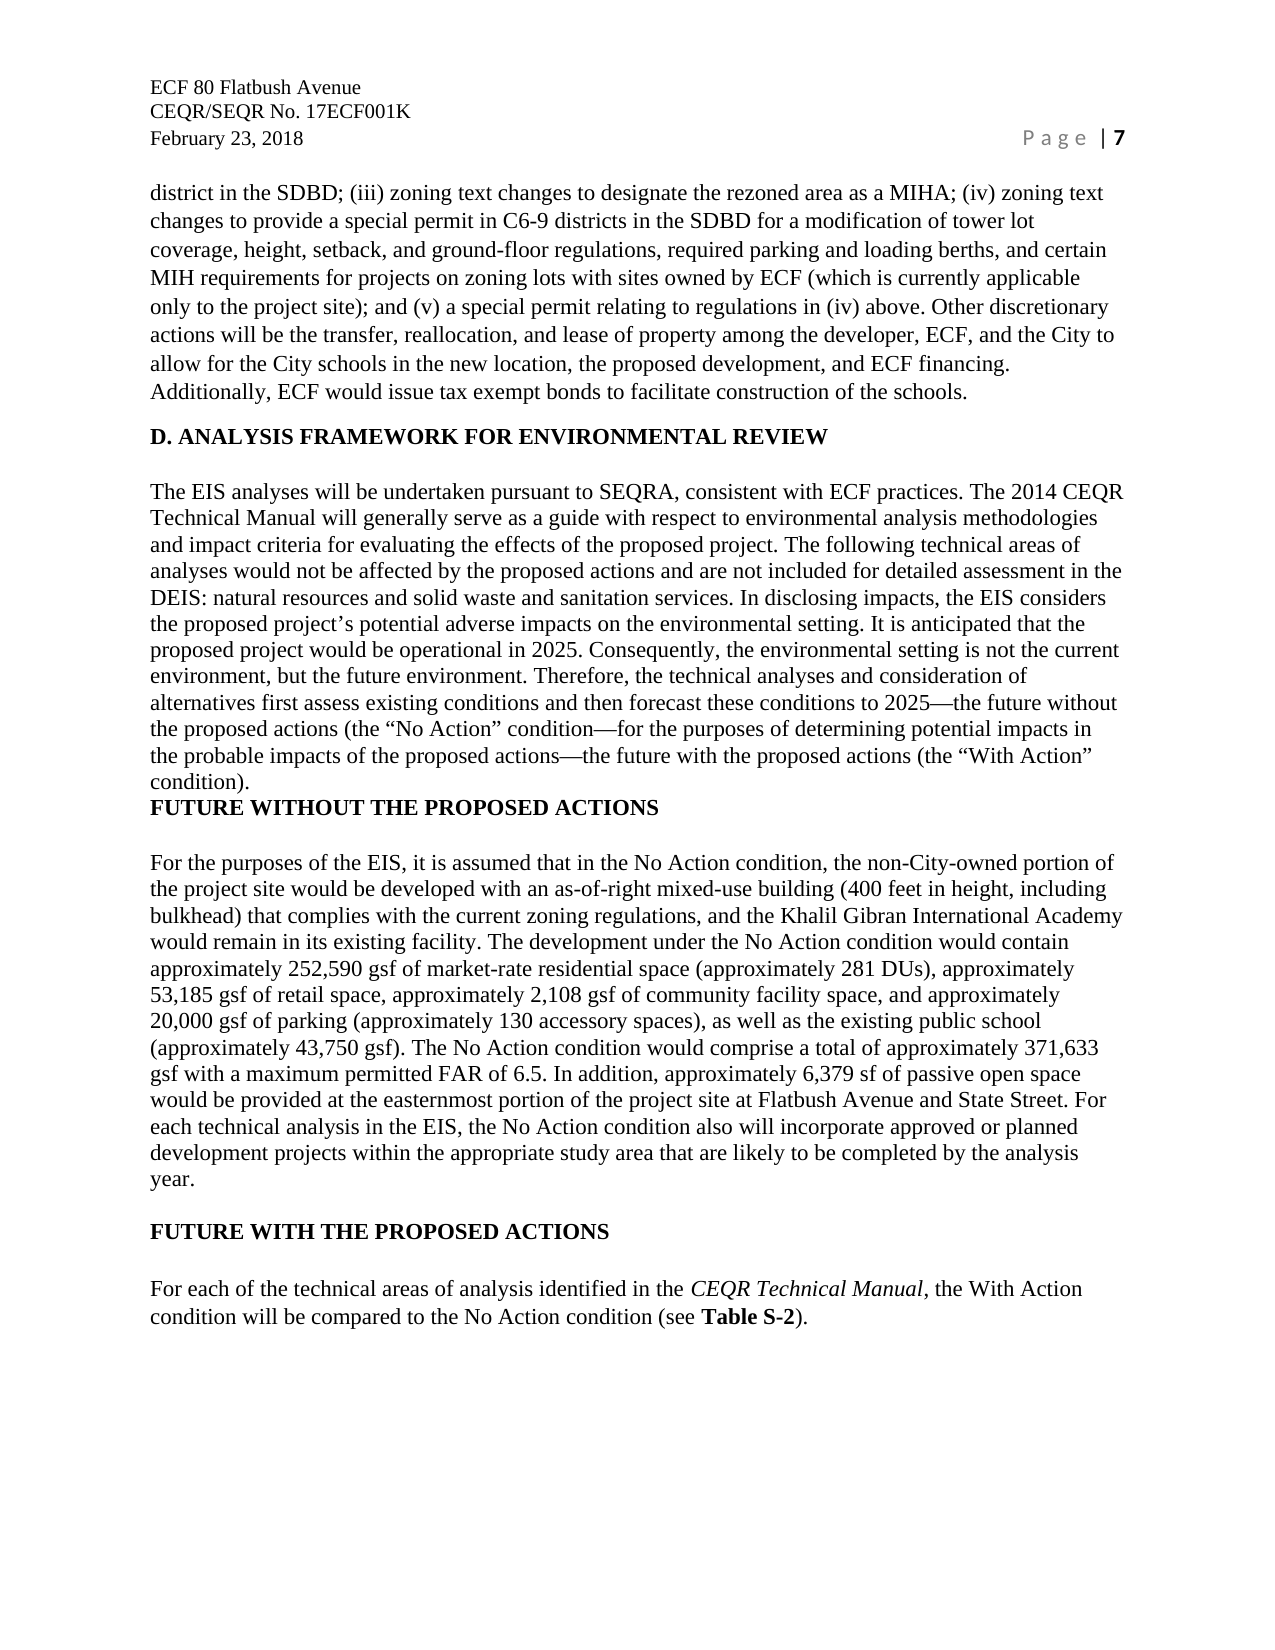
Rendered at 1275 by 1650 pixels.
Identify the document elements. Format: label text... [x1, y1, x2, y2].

text For each of the technical areas of analysis identified in the CEQR Technical Manual, the With Action condition will be compared to the No Action condition (see Table S-2). [150, 1275, 1125, 1330]
text For the purposes of the EIS, it is assumed that in the No Action condition, the non-City-owned portion of the project site would be developed with an as-of-right mixed-use building (400 feet in height, including bulkhead) that complies with the current zoning regulations, and the Khalil Gibran International Academy would remain in its existing facility. The development under the No Action condition would contain approximately 252,590 gsf of market-rate residential space (approximately 281 DUs), approximately 53,185 gsf of retail space, approximately 2,108 gsf of community facility space, and approximately 20,000 gsf of parking (approximately 130 accessory spaces), as well as the existing public school (approximately 43,750 gsf). The No Action condition would comprise a total of approximately 371,633 gsf with a maximum permitted FAR of 6.5. In addition, approximately 6,379 sf of passive open space would be provided at the easternmost portion of the project site at Flatbush Avenue and State Street. For each technical analysis in the EIS, the No Action condition also will incorporate approved or planned development projects within the appropriate study area that are likely to be completed by the analysis year. [150, 849, 1125, 1192]
subtitle FUTURE WITHOUT THE PROPOSED ACTIONS [150, 794, 1125, 821]
text The EIS analyses will be undertaken pursuant to SEQRA, consistent with ECF practices. The 2014 CEQR Technical Manual will generally serve as a guide with respect to environmental analysis methodologies and impact criteria for evaluating the effects of the proposed project. The following technical areas of analyses would not be affected by the proposed actions and are not included for detailed assessment in the DEIS: natural resources and solid waste and sanitation services. In disclosing impacts, the EIS considers the proposed project’s potential adverse impacts on the environmental setting. It is anticipated that the proposed project would be operational in 2025. Consequently, the environmental setting is not the current environment, but the future environment. Therefore, the technical analyses and consideration of alternatives first assess existing conditions and then forecast these conditions to 2025—the future without the proposed actions (the “No Action” condition—for the purposes of determining potential impacts in the probable impacts of the proposed actions—the future with the proposed actions (the “With Action” condition). [150, 478, 1125, 794]
subtitle FUTURE WITH THE PROPOSED ACTIONS [150, 1218, 1125, 1244]
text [150, 179, 1125, 404]
subtitle D. ANALYSIS FRAMEWORK FOR ENVIRONMENTAL REVIEW [150, 423, 1125, 450]
